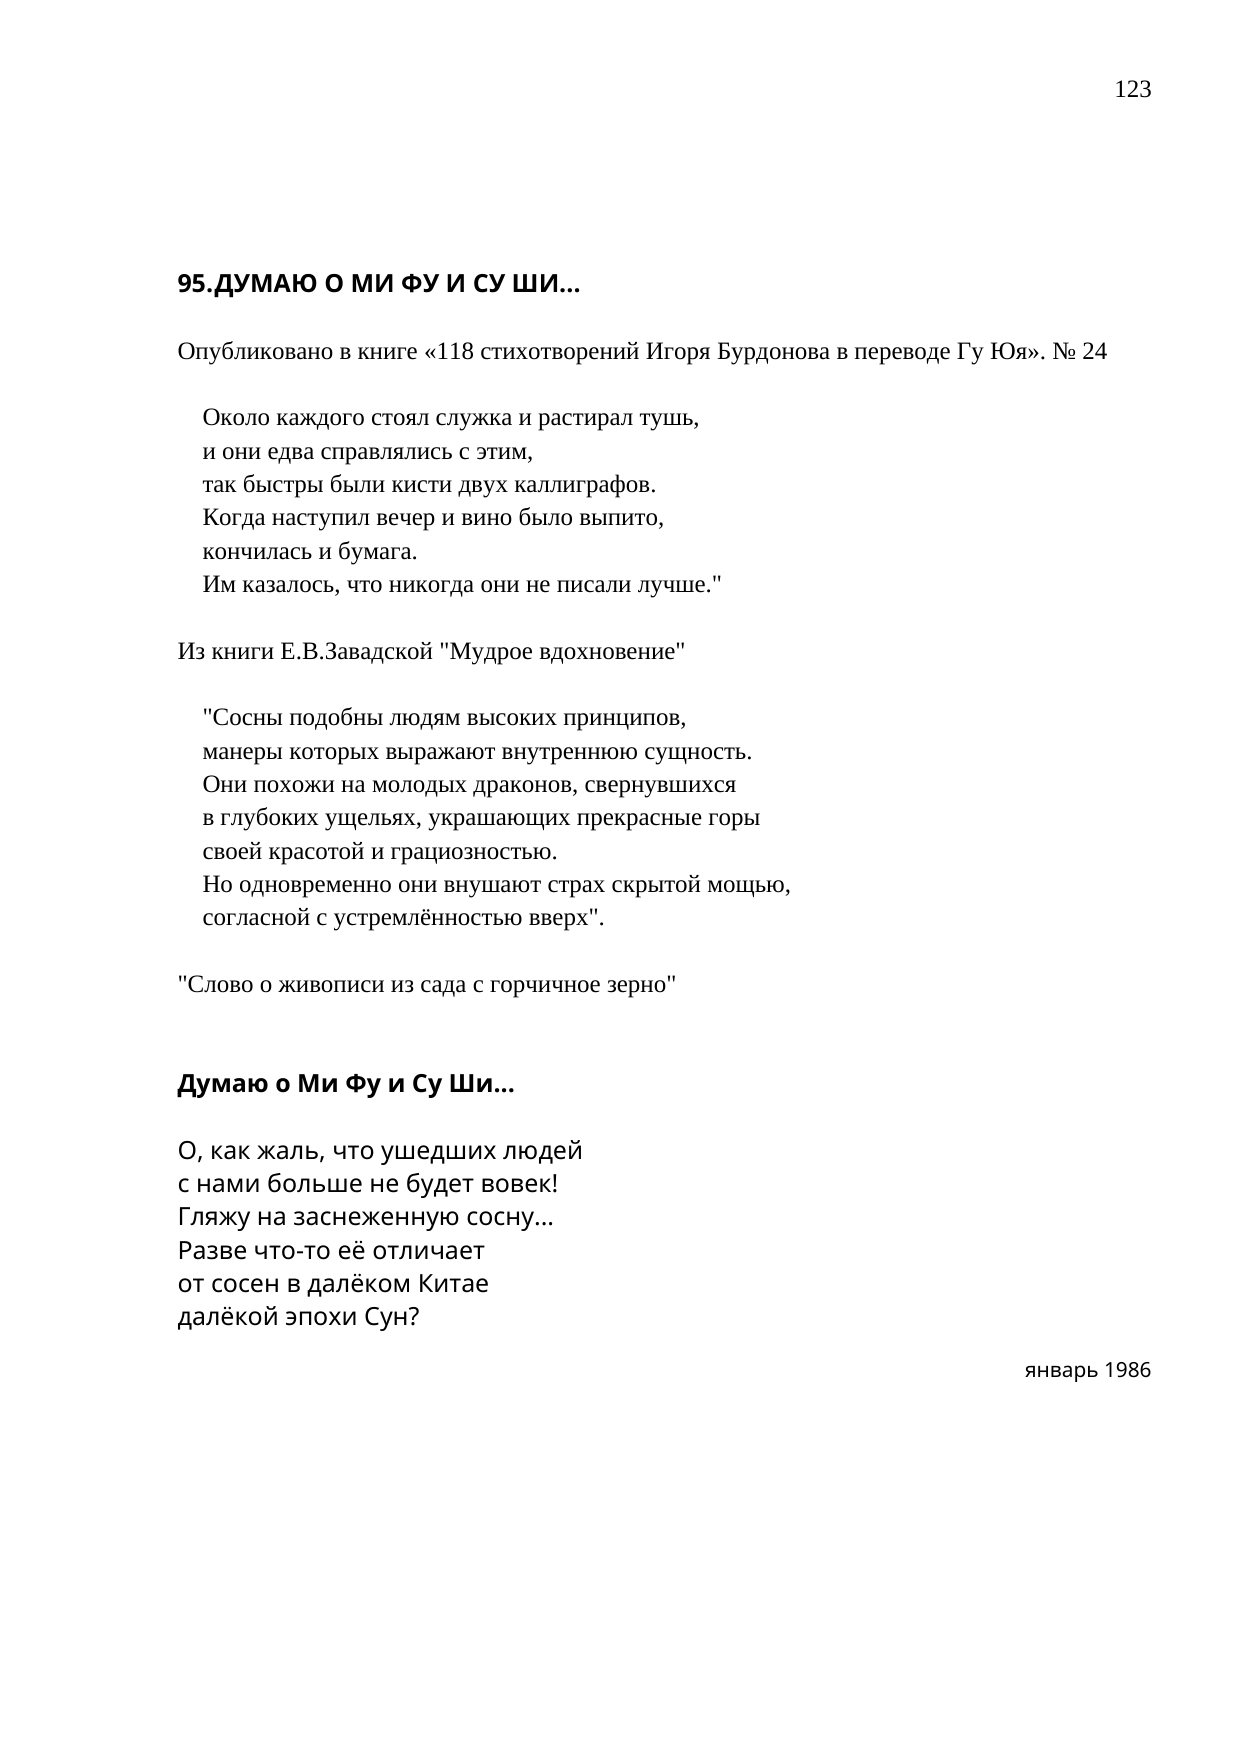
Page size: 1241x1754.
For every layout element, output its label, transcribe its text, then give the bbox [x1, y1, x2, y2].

text Думаю о Ми Фу и Су Ши... [177, 1066, 1152, 1099]
text далёкой эпохи Сун? [177, 1299, 1152, 1332]
text и они едва справлялись с этим, [177, 432, 1152, 466]
text Из книги Е.В.Завадской "Мудрое вдохновение" [177, 632, 1152, 666]
text Гляжу на заснеженную сосну... [177, 1199, 1152, 1232]
text Когда наступил вечер и вино было выпито, [177, 499, 1152, 532]
text манеры которых выражают внутреннюю сущность. [177, 732, 1152, 766]
text "Слово о живописи из сада с горчичное зерно" [177, 966, 1152, 999]
text "Сосны подобны людям высоких принципов, [177, 699, 1152, 732]
text Разве что-то её отличает [177, 1232, 1152, 1266]
text Они похожи на молодых драконов, свернувшихся [177, 766, 1152, 799]
text Около каждого стоял служка и растирал тушь, [177, 399, 1152, 432]
list ДУМАЮ О МИ ФУ И СУ ШИ... [177, 266, 1152, 299]
text от сосен в далёком Китае [177, 1266, 1152, 1299]
text с нами больше не будет вовек! [177, 1166, 1152, 1199]
text Но одновременно они внушают страх скрытой мощью, [177, 866, 1152, 899]
text кончилась и бумага. [177, 532, 1152, 566]
text январь 1986 [177, 1357, 1152, 1382]
text согласной с устремлённостью вверх". [177, 899, 1152, 932]
text так быстры были кисти двух каллиграфов. [177, 466, 1152, 499]
text в глубоких ущельях, украшающих прекрасные горы [177, 799, 1152, 832]
text Им казалось, что никогда они не писали лучше." [177, 566, 1152, 599]
text Опубликовано в книге «118 стихотворений Игоря Бурдонова в переводе Гу Юя». № 24 [177, 332, 1152, 366]
text своей красотой и грациозностью. [177, 832, 1152, 866]
text О, как жаль, что ушедших людей [177, 1132, 1152, 1166]
